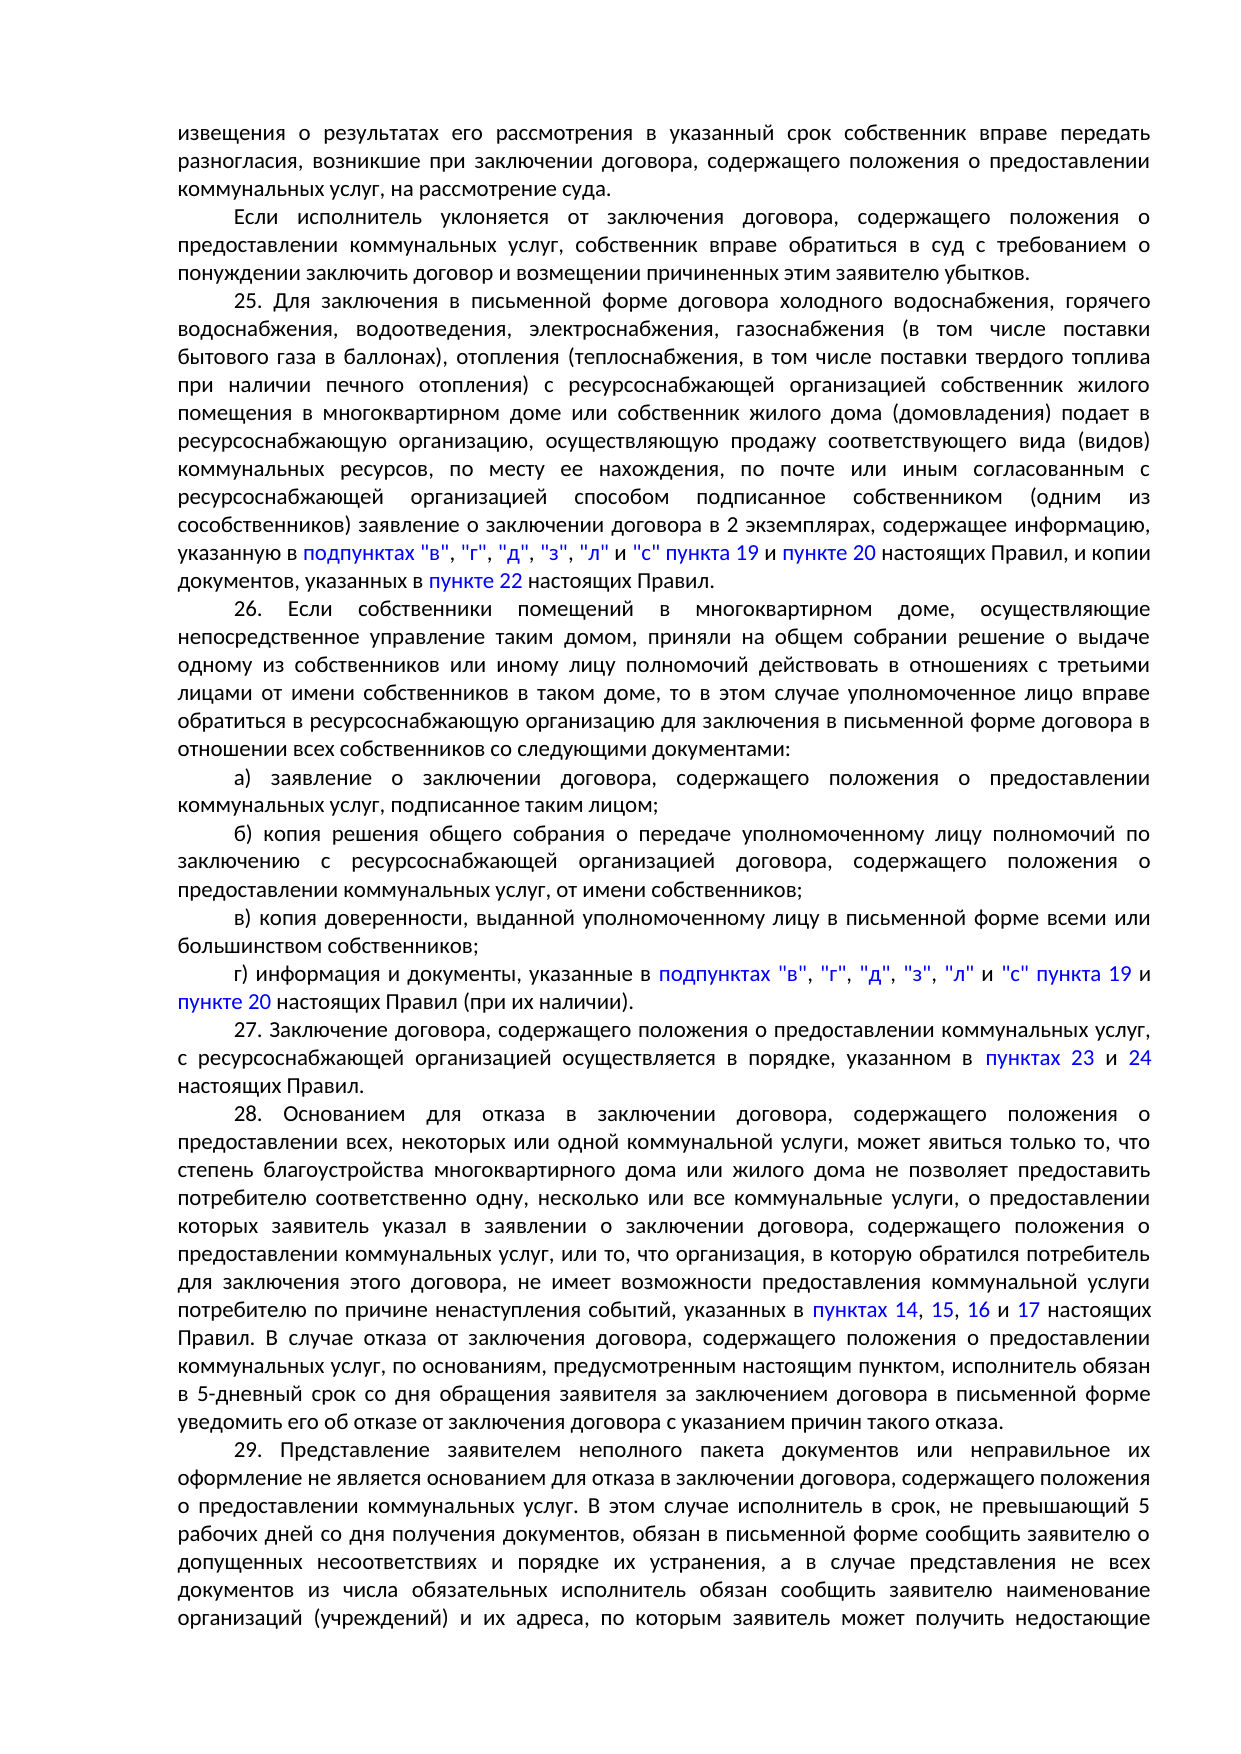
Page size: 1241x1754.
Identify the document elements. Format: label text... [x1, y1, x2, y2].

text а) заявление о заключении договора, содержащего положения о предоставлении коммунальных услуг, подписанное таким лицом; [177, 763, 1152, 819]
text 26. Если собственники помещений в многоквартирном доме, осуществляющие непосредственное управление таким домом, приняли на общем собрании решение о выдаче одному из собственников или иному лицу полномочий действовать в отношениях с третьими лицами от имени собственников в таком доме, то в этом случае уполномоченное лицо вправе обратиться в ресурсоснабжающую организацию для заключения в письменной форме договора в отношении всех собственников со следующими документами: [177, 594, 1152, 763]
text 25. Для заключения в письменной форме договора холодного водоснабжения, горячего водоснабжения, водоотведения, электроснабжения, газоснабжения (в том числе поставки бытового газа в баллонах), отопления (теплоснабжения, в том числе поставки твердого топлива при наличии печного отопления) с ресурсоснабжающей организацией собственник жилого помещения в многоквартирном доме или собственник жилого дома (домовладения) подает в ресурсоснабжающую организацию, осуществляющую продажу соответствующего вида (видов) коммунальных ресурсов, по месту ее нахождения, по почте или иным согласованным с ресурсоснабжающей организацией способом подписанное собственником (одним из сособственников) заявление о заключении договора в 2 экземплярах, содержащее информацию, указанную в подпунктах "в", "г", "д", "з", "л" и "с" пункта 19 и пункте 20 настоящих Правил, и копии документов, указанных в пункте 22 настоящих Правил. [177, 286, 1152, 594]
text б) копия решения общего собрания о передаче уполномоченному лицу полномочий по заключению с ресурсоснабжающей организацией договора, содержащего положения о предоставлении коммунальных услуг, от имени собственников; [177, 819, 1152, 903]
text в) копия доверенности, выданной уполномоченному лицу в письменной форме всеми или большинством собственников; [177, 903, 1152, 959]
text 28. Основанием для отказа в заключении договора, содержащего положения о предоставлении всех, некоторых или одной коммунальной услуги, может явиться только то, что степень благоустройства многоквартирного дома или жилого дома не позволяет предоставить потребителю соответственно одну, несколько или все коммунальные услуги, о предоставлении которых заявитель указал в заявлении о заключении договора, содержащего положения о предоставлении коммунальных услуг, или то, что организация, в которую обратился потребитель для заключения этого договора, не имеет возможности предоставления коммунальной услуги потребителю по причине ненаступления событий, указанных в пунктах 14, 15, 16 и 17 настоящих Правил. В случае отказа от заключения договора, содержащего положения о предоставлении коммунальных услуг, по основаниям, предусмотренным настоящим пунктом, исполнитель обязан в 5-дневный срок со дня обращения заявителя за заключением договора в письменной форме уведомить его об отказе от заключения договора с указанием причин такого отказа. [177, 1099, 1152, 1435]
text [177, 1435, 1152, 1631]
text Если исполнитель уклоняется от заключения договора, содержащего положения о предоставлении коммунальных услуг, собственник вправе обратиться в суд с требованием о понуждении заключить договор и возмещении причиненных этим заявителю убытков. [177, 202, 1152, 286]
text 27. Заключение договора, содержащего положения о предоставлении коммунальных услуг, с ресурсоснабжающей организацией осуществляется в порядке, указанном в пунктах 23 и 24 настоящих Правил. [177, 1015, 1152, 1099]
text г) информация и документы, указанные в подпунктах "в", "г", "д", "з", "л" и "с" пункта 19 и пункте 20 настоящих Правил (при их наличии). [177, 959, 1152, 1015]
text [177, 118, 1152, 202]
